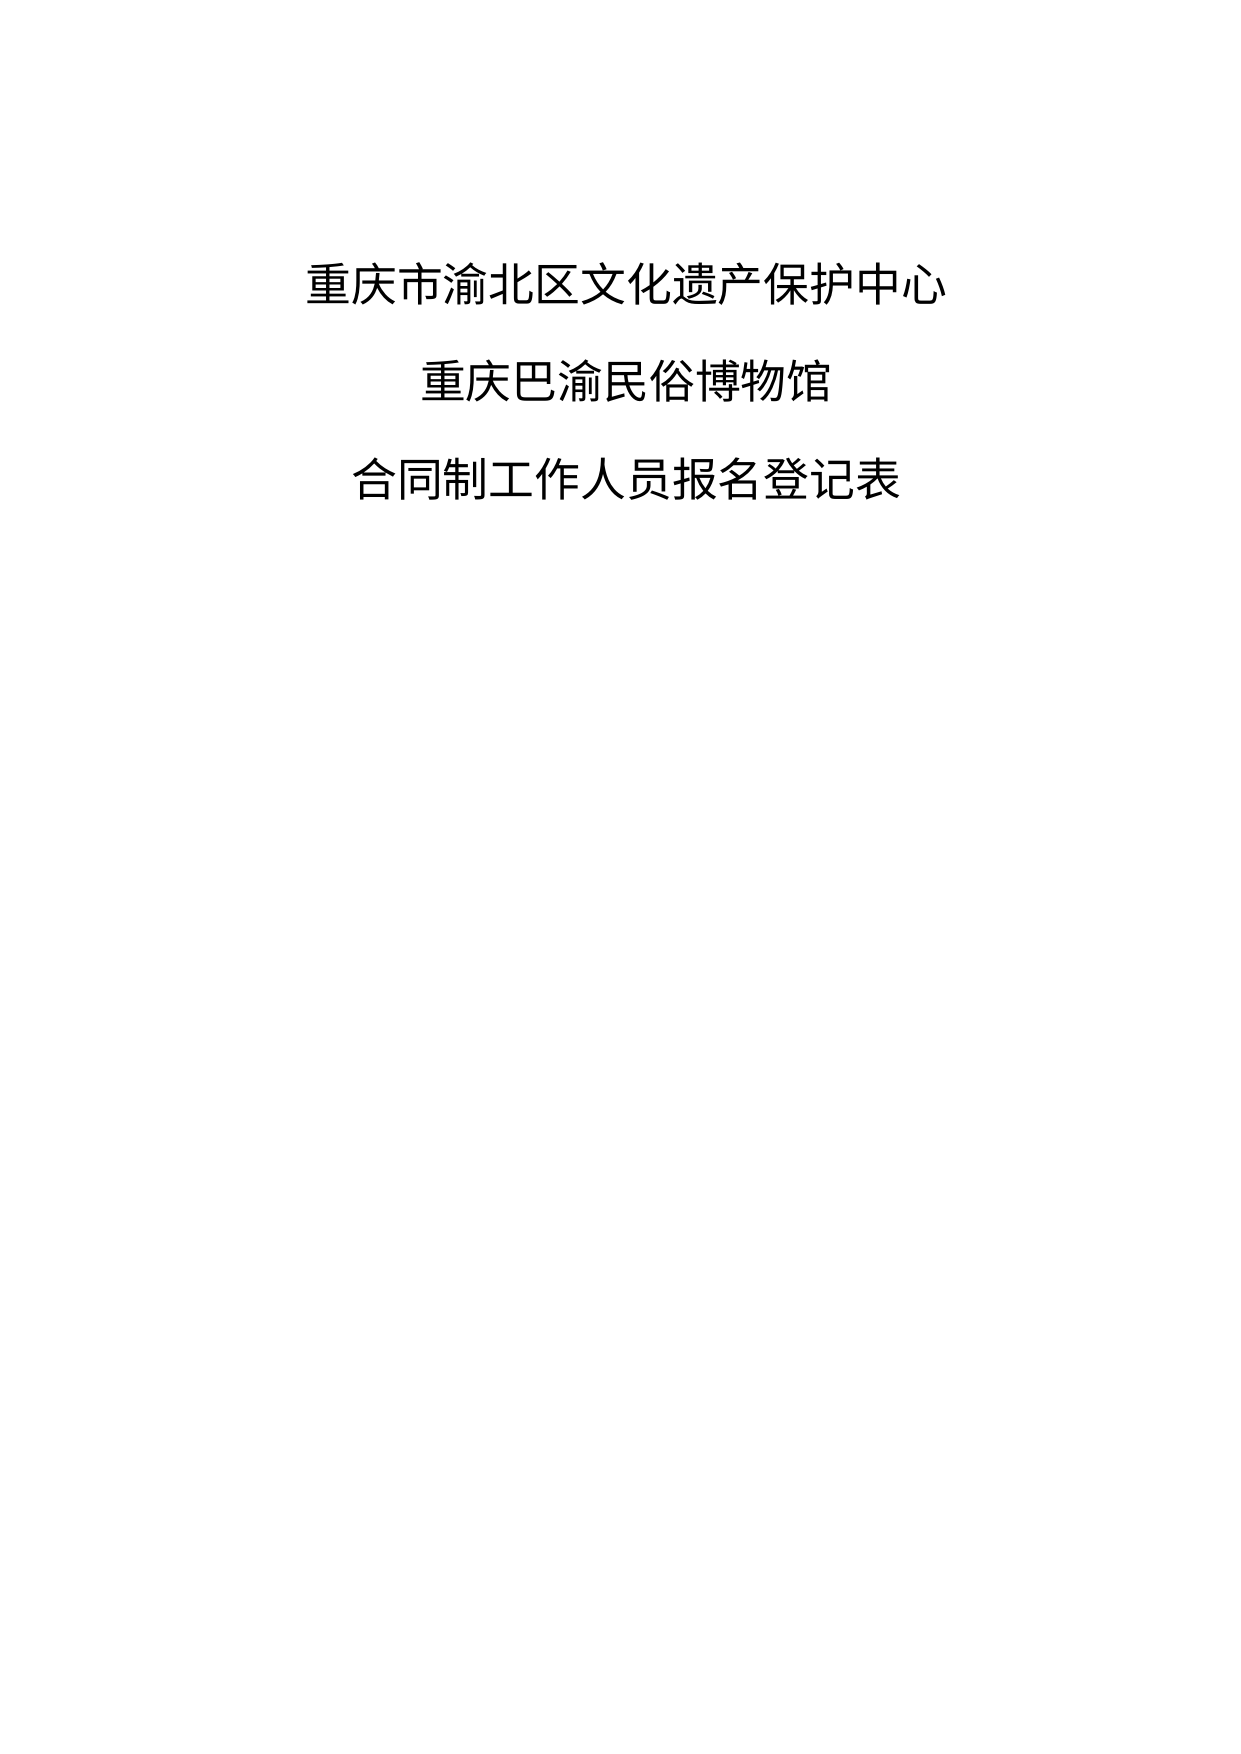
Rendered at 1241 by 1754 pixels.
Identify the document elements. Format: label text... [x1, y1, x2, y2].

text 合同制工作人员报名登记表 [165, 428, 1087, 525]
text 重庆市渝北区文化遗产保护中心 [165, 233, 1087, 330]
text 重庆巴渝民俗博物馆 [165, 330, 1087, 428]
